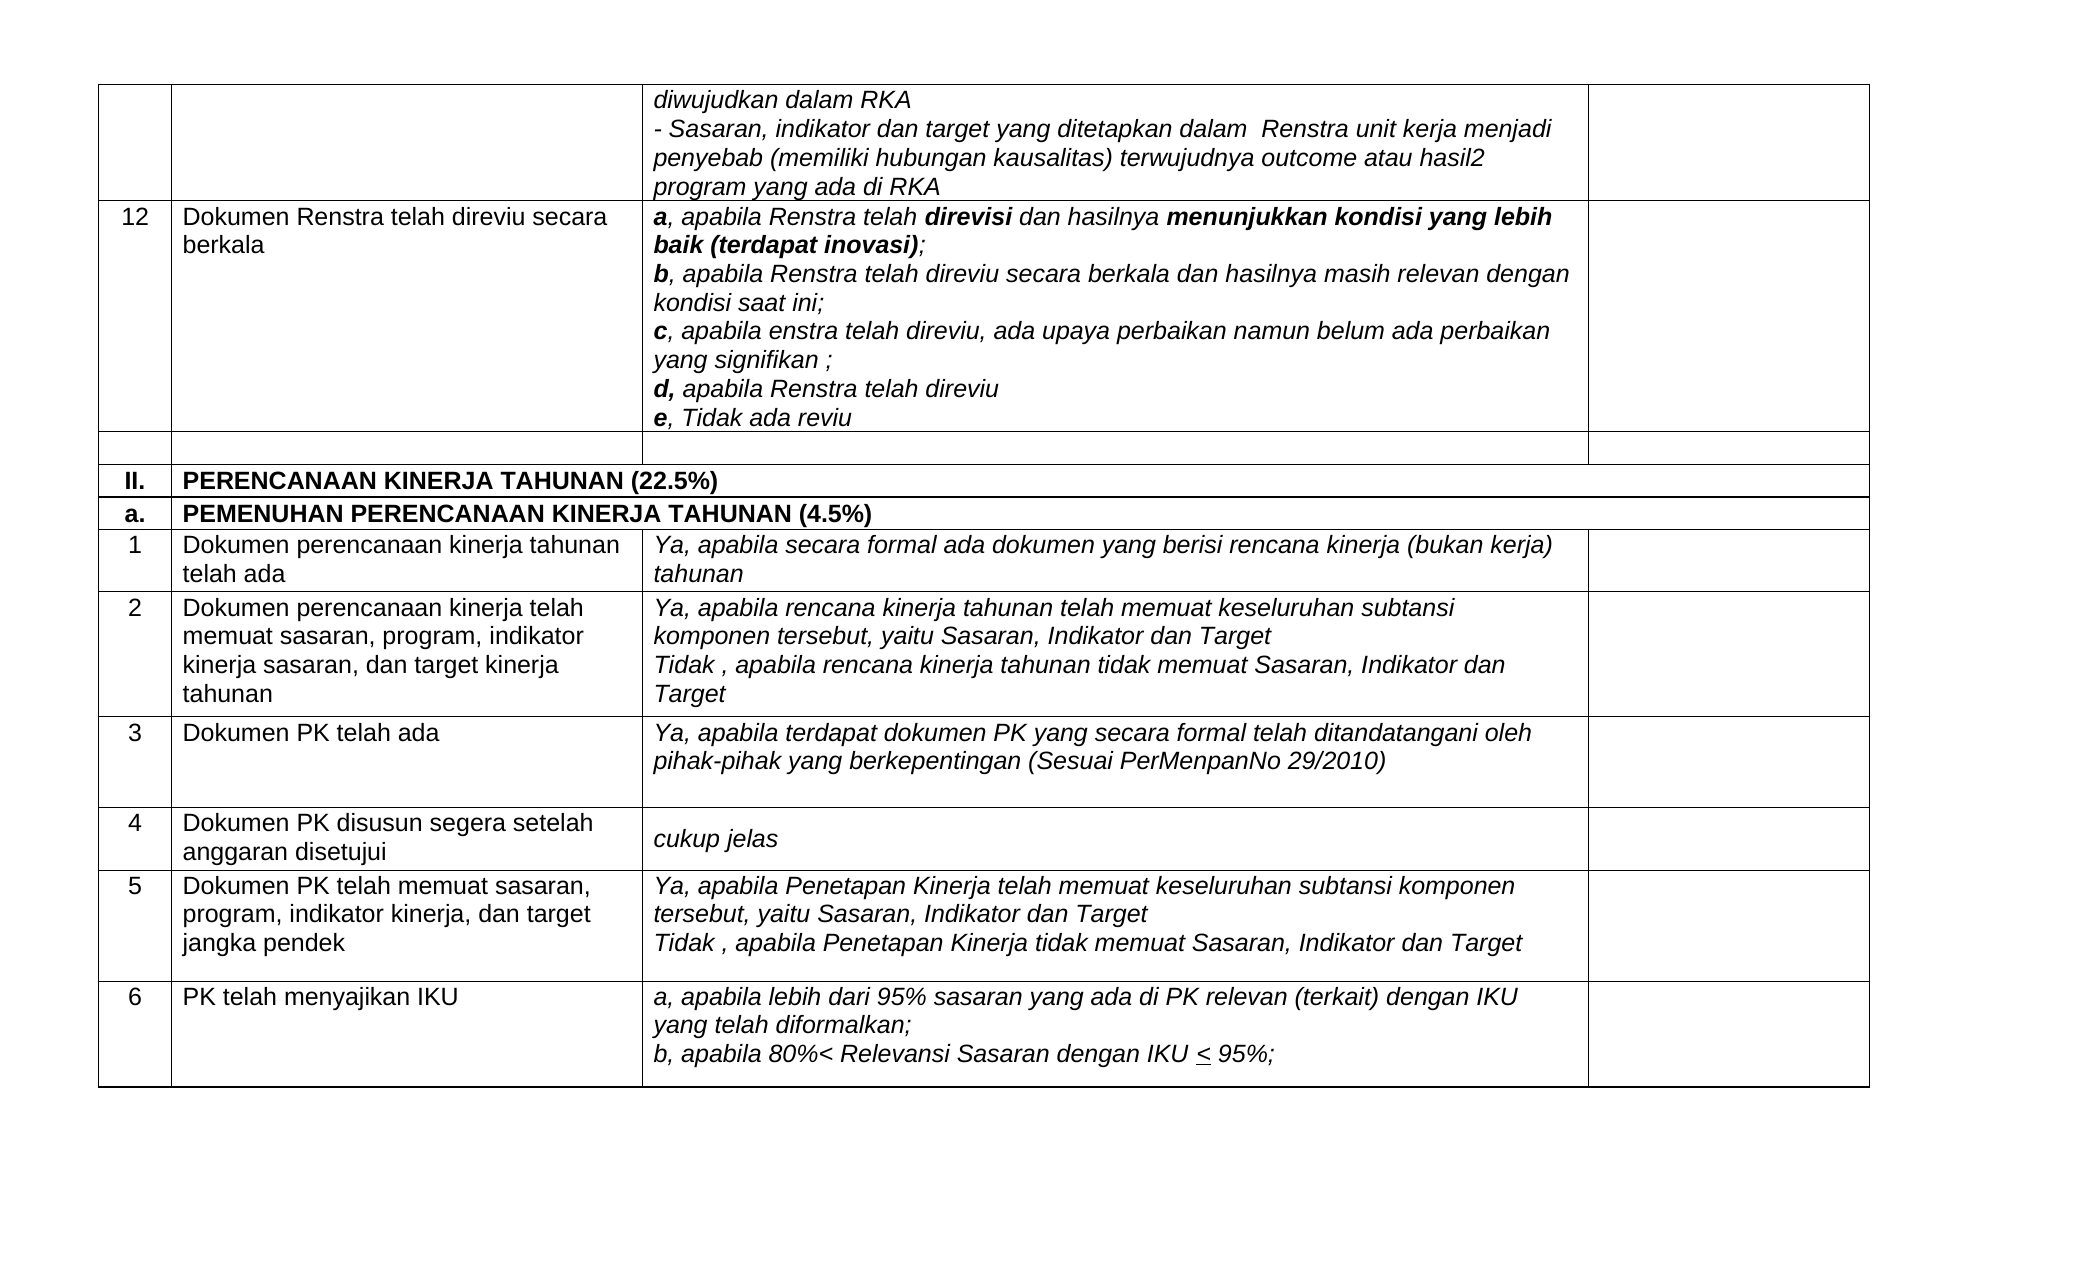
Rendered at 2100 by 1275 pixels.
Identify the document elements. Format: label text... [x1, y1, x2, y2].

table_cell 5 [99, 871, 171, 981]
table_cell Ya, apabila secara formal ada dokumen yang berisi rencana kinerja (bukan kerja) tahunan [643, 530, 1588, 591]
table_cell [1589, 432, 1869, 464]
table_cell Ya, apabila Penetapan Kinerja telah memuat keseluruhan subtansi komponen tersebut, yaitu Sasaran, Indikator dan Target Tidak , apabila Penetapan Kinerja tidak memuat Sasaran, Indikator dan Target [643, 871, 1588, 981]
table_cell Dokumen perencanaan kinerja telah memuat sasaran, program, indikator kinerja sasaran, dan target kinerja tahunan [172, 592, 642, 716]
table_cell cukup jelas [643, 808, 1588, 869]
table_cell PEMENUHAN PERENCANAAN KINERJA TAHUNAN (4.5%) [172, 498, 1869, 529]
table_cell a, apabila Renstra telah direvisi dan hasilnya menunjukkan kondisi yang lebih baik (terdapat inovasi); b, apabila Renstra telah direviu secara berkala dan hasilnya masih relevan dengan kondisi saat ini; c, apabila enstra telah direviu, ada upaya perbaikan namun belum ada perbaikan yang signifikan ; d, apabila Renstra telah direviu e, Tidak ada reviu [643, 201, 1588, 431]
table_cell 12 [99, 201, 171, 431]
table_cell 1 [99, 530, 171, 591]
table_cell [99, 432, 171, 464]
table_cell [1589, 982, 1869, 1086]
table_cell a. [99, 498, 171, 529]
table_cell Dokumen PK telah memuat sasaran, program, indikator kinerja, dan target jangka pendek [172, 871, 642, 981]
table_cell [1589, 808, 1869, 869]
table_cell Dokumen perencanaan kinerja tahunan telah ada [172, 530, 642, 591]
table_cell [1589, 201, 1869, 431]
table_cell PERENCANAAN KINERJA TAHUNAN (22.5%) [172, 465, 1869, 496]
table_cell [1589, 530, 1869, 591]
table_cell Dokumen PK telah ada [172, 717, 642, 807]
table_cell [643, 85, 1588, 200]
table_cell II. [99, 465, 171, 496]
table_cell Dokumen Renstra telah direviu secara berkala [172, 201, 642, 431]
table_cell 2 [99, 592, 171, 716]
table_cell [172, 432, 642, 464]
table_cell [643, 432, 1588, 464]
table_cell 3 [99, 717, 171, 807]
table_cell [1589, 717, 1869, 807]
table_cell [643, 982, 1588, 1086]
table_cell Ya, apabila terdapat dokumen PK yang secara formal telah ditandatangani oleh pihak-pihak yang berkepentingan (Sesuai PerMenpanNo 29/2010) [643, 717, 1588, 807]
table_cell [1589, 592, 1869, 716]
table_cell 6 [99, 982, 171, 1086]
table_cell 4 [99, 808, 171, 869]
table_cell [1589, 871, 1869, 981]
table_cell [172, 982, 642, 1086]
table_cell Dokumen PK disusun segera setelah anggaran disetujui [172, 808, 642, 869]
table_cell Ya, apabila rencana kinerja tahunan telah memuat keseluruhan subtansi komponen tersebut, yaitu Sasaran, Indikator dan Target Tidak , apabila rencana kinerja tahunan tidak memuat Sasaran, Indikator dan Target [643, 592, 1588, 716]
